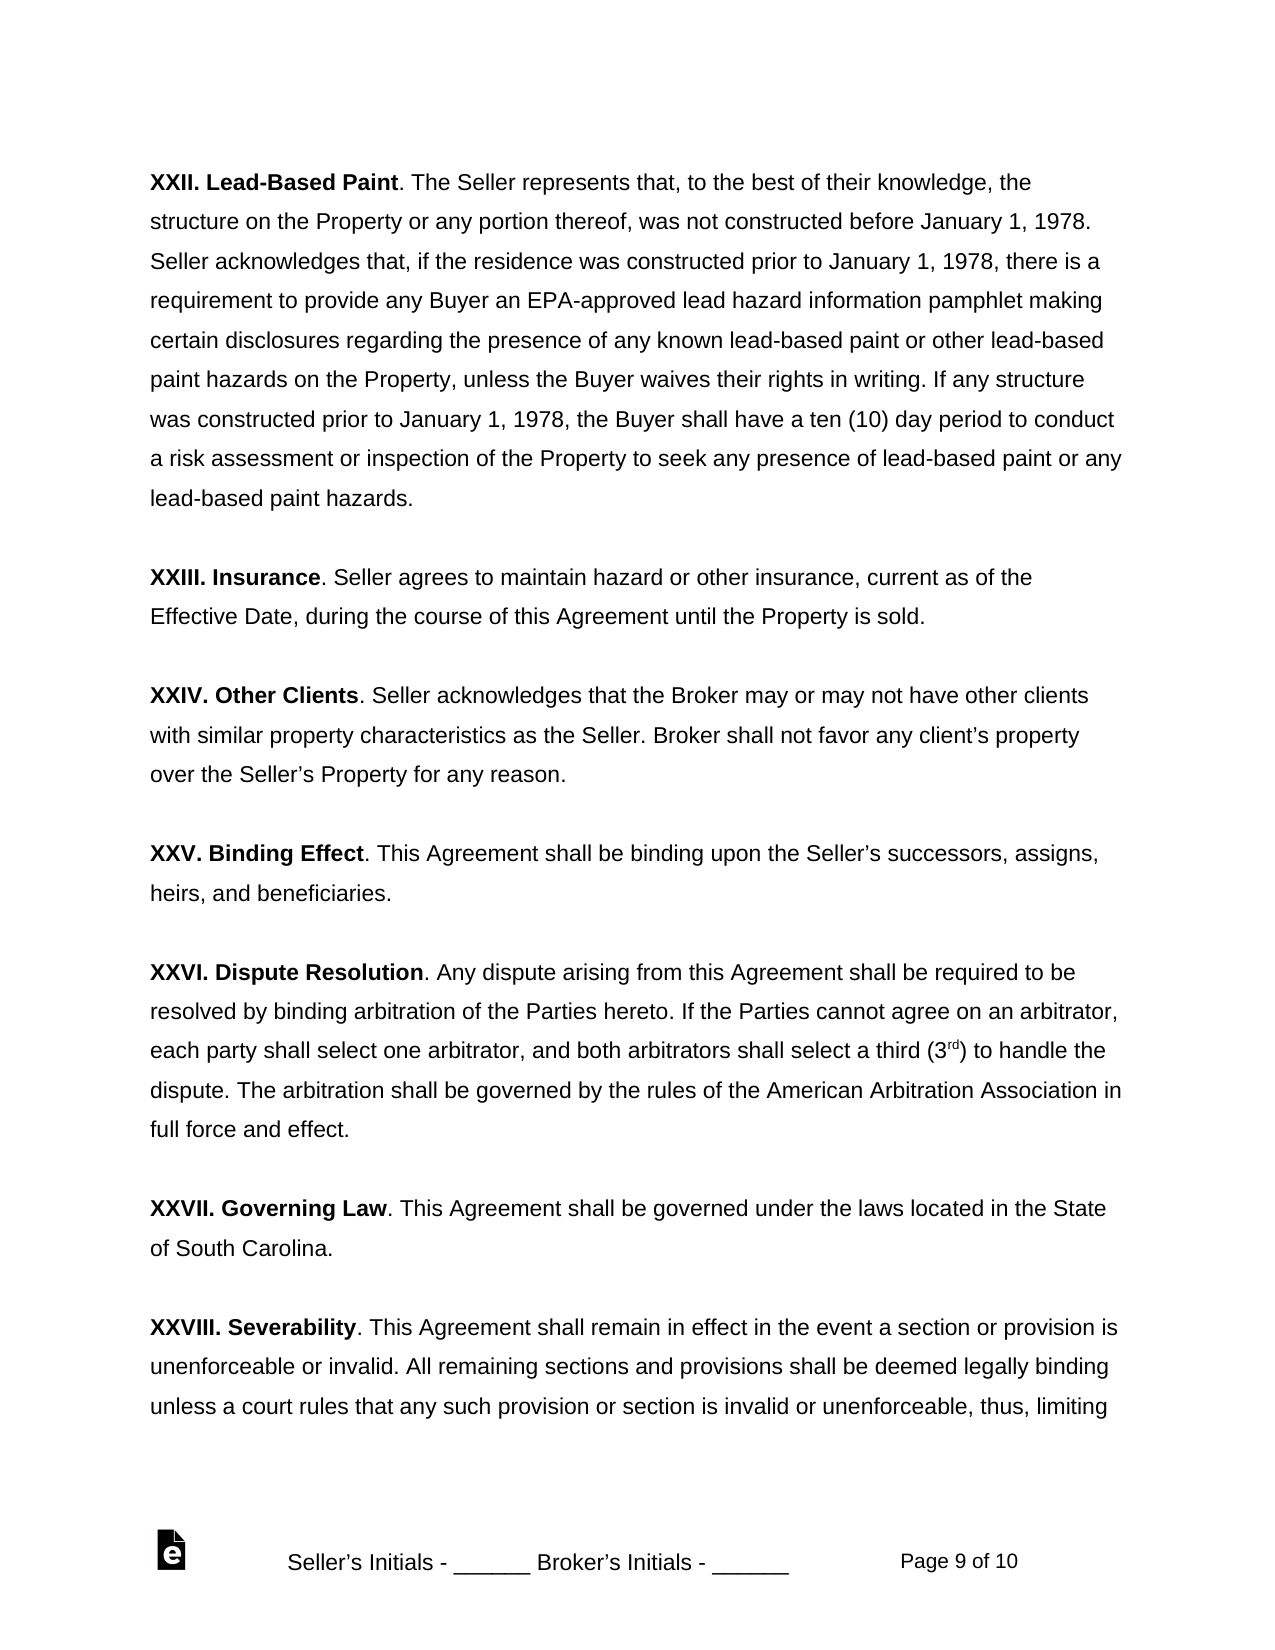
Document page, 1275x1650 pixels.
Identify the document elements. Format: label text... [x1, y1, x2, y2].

text XXVI. Dispute Resolution. Any dispute arising from this Agreement shall be required to be resolved by binding arbitration of the Parties hereto. If the Parties cannot agree on an arbitrator, each party shall select one arbitrator, and both arbitrators shall select a third (3rd) to handle the dispute. The arbitration shall be governed by the rules of the American Arbitration Association in full force and effect. [150, 958, 1125, 1143]
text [150, 1314, 1125, 1419]
text XXV. Binding Effect. This Agreement shall be binding upon the Seller’s successors, assigns, heirs, and beneficiaries. [150, 840, 1125, 906]
text XXVII. Governing Law. This Agreement shall be governed under the laws located in the State of South Carolina. [150, 1195, 1125, 1261]
text XXIII. Insurance. Seller agrees to maintain hazard or other insurance, current as of the Effective Date, during the course of this Agreement until the Property is sold. [150, 564, 1125, 629]
text XXII. Lead-Based Paint. The Seller represents that, to the best of their knowledge, the structure on the Property or any portion thereof, was not constructed before January 1, 1978. Seller acknowledges that, if the residence was constructed prior to January 1, 1978, there is a requirement to provide any Buyer an EPA-approved lead hazard information pamphlet making certain disclosures regarding the presence of any known lead-based paint or other lead-based paint hazards on the Property, unless the Buyer waives their rights in writing. If any structure was constructed prior to January 1, 1978, the Buyer shall have a ten (10) day period to conduct a risk assessment or inspection of the Property to seek any presence of lead-based paint or any lead-based paint hazards. [150, 169, 1125, 511]
picture [150, 1528, 192, 1571]
text XXIV. Other Clients. Seller acknowledges that the Broker may or may not have other clients with similar property characteristics as the Seller. Broker shall not favor any client’s property over the Seller’s Property for any reason. [150, 682, 1125, 787]
